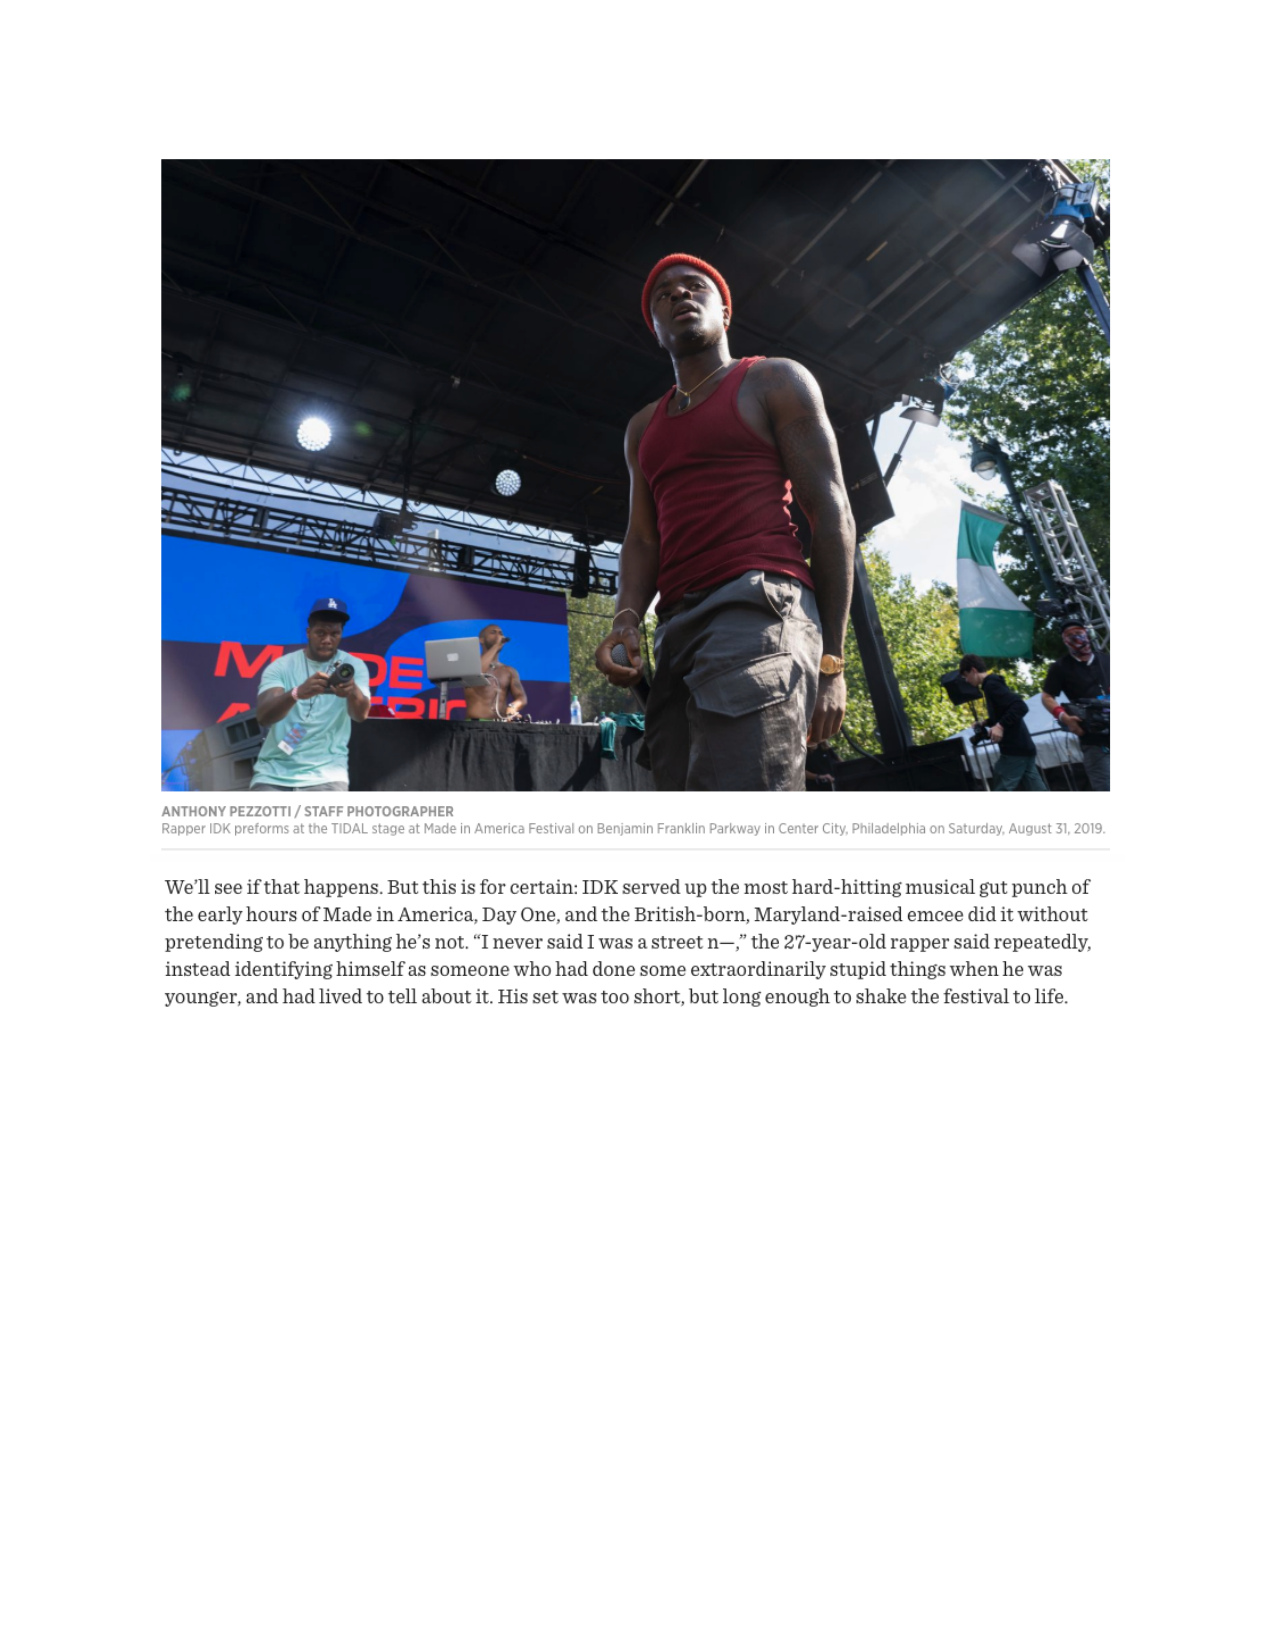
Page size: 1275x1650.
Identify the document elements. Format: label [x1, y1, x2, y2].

picture [150, 150, 1125, 1025]
